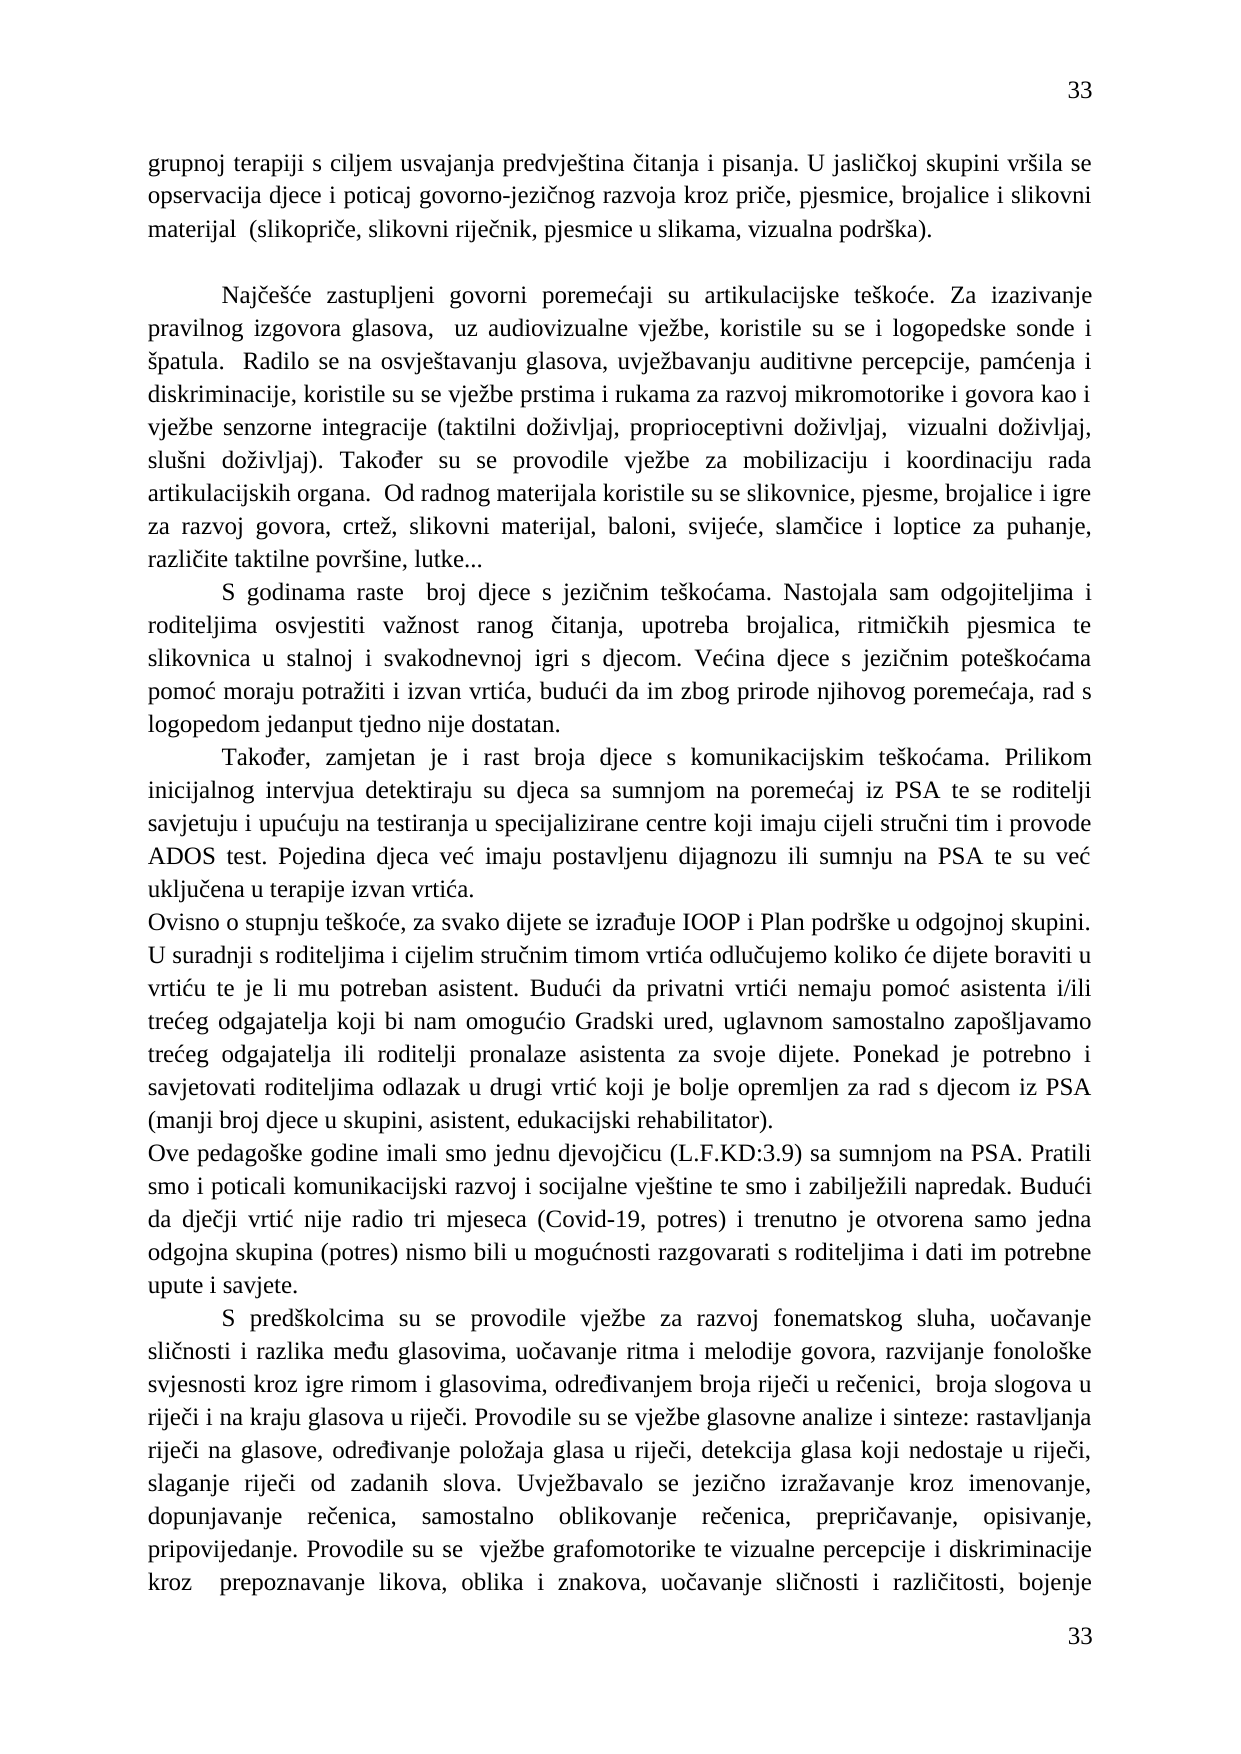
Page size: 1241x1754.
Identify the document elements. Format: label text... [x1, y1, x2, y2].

text Također, zamjetan je i rast broja djece s komunikacijskim teškoćama. Prilikom inicijalnog intervjua detektiraju su djeca sa sumnjom na poremećaj iz PSA te se roditelji savjetuju i upućuju na testiranja u specijalizirane centre koji imaju cijeli stručni tim i provode ADOS test. Pojedina djeca već imaju postavljenu dijagnozu ili sumnju na PSA te su već uključena u terapije izvan vrtića. [148, 742, 1093, 903]
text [148, 148, 1093, 242]
text S godinama raste broj djece s jezičnim teškoćama. Nastojala sam odgojiteljima i roditeljima osvjestiti važnost ranog čitanja, upotreba brojalica, ritmičkih pjesmica te slikovnica u stalnoj i svakodnevnoj igri s djecom. Većina djece s jezičnim poteškoćama pomoć moraju potražiti i izvan vrtića, budući da im zbog prirode njihovog poremećaja, rad s logopedom jedanput tjedno nije dostatan. [148, 577, 1093, 738]
text Najčešće zastupljeni govorni poremećaji su artikulacijske teškoće. Za izazivanje pravilnog izgovora glasova, uz audiovizualne vježbe, koristile su se i logopedske sonde i špatula. Radilo se na osvještavanju glasova, uvježbavanju auditivne percepcije, pamćenja i diskriminacije, koristile su se vježbe prstima i rukama za razvoj mikromotorike i govora kao i vježbe senzorne integracije (taktilni doživljaj, proprioceptivni doživljaj, vizualni doživljaj, slušni doživljaj). Također su se provodile vježbe za mobilizaciju i koordinaciju rada artikulacijskih organa. Od radnog materijala koristile su se slikovnice, pjesme, brojalice i igre za razvoj govora, crtež, slikovni materijal, baloni, svijeće, slamčice i loptice za puhanje, različite taktilne površine, lutke... [148, 280, 1093, 573]
text Ove pedagoške godine imali smo jednu djevojčicu (L.F.KD:3.9) sa sumnjom na PSA. Pratili smo i poticali komunikacijski razvoj i socijalne vještine te smo i zabilježili napredak. Budući da dječji vrtić nije radio tri mjeseca (Covid-19, potres) i trenutno je otvorena samo jedna odgojna skupina (potres) nismo bili u mogućnosti razgovarati s roditeljima i dati im potrebne upute i savjete. [148, 1138, 1093, 1299]
text Ovisno o stupnju teškoće, za svako dijete se izrađuje IOOP i Plan podrške u odgojnoj skupini. U suradnji s roditeljima i cijelim stručnim timom vrtića odlučujemo koliko će dijete boraviti u vrtiću te je li mu potreban asistent. Budući da privatni vrtići nemaju pomoć asistenta i/ili trećeg odgajatelja koji bi nam omogućio Gradski ured, uglavnom samostalno zapošljavamo trećeg odgajatelja ili roditelji pronalaze asistenta za svoje dijete. Ponekad je potrebno i savjetovati roditeljima odlazak u drugi vrtić koji je bolje opremljen za rad s djecom iz PSA (manji broj djece u skupini, asistent, edukacijski rehabilitator). [148, 907, 1093, 1134]
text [148, 1303, 1093, 1596]
